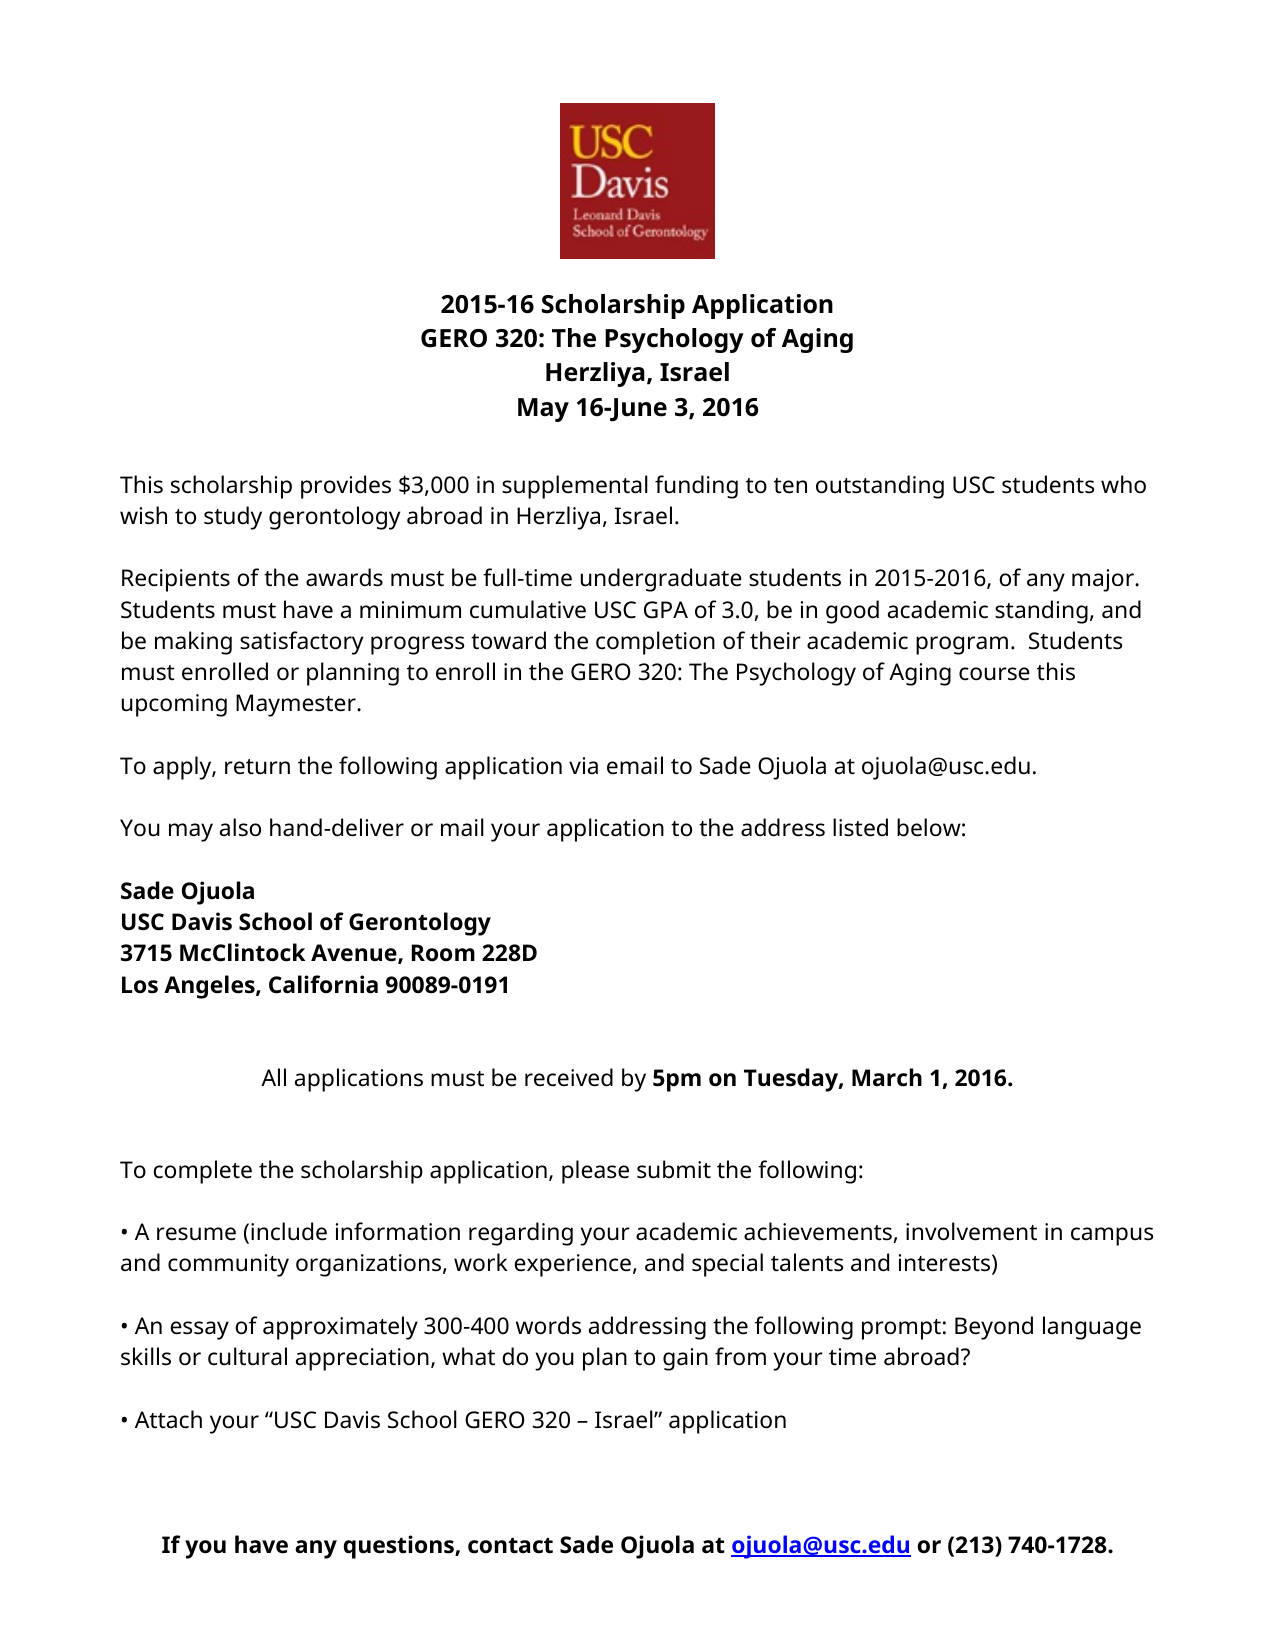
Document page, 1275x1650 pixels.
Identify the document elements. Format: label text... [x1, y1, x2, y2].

text Herzliya, Israel [120, 355, 1155, 389]
text To complete the scholarship application, please submit the following: [120, 1154, 1155, 1185]
text Los Angeles, California 90089-0191 [120, 969, 1155, 1000]
text • Attach your “USC Davis School GERO 320 – Israel” application [120, 1404, 1155, 1435]
text All applications must be received by 5pm on Tuesday, March 1, 2016. [120, 1031, 1155, 1122]
text 3715 McClintock Avenue, Room 228D [120, 937, 1155, 969]
text Sade Ojuola [120, 875, 1155, 906]
text • A resume (include information regarding your academic achievements, involvement in campus and community organizations, work experience, and special talents and interests) [120, 1216, 1155, 1279]
text • An essay of approximately 300-400 words addressing the following prompt: Beyond language skills or cultural appreciation, what do you plan to gain from your time abroad? [120, 1310, 1155, 1372]
picture [560, 103, 715, 259]
text If you have any questions, contact Sade Ojuola at ojuola@usc.edu or (213) 740-1728. [120, 1529, 1155, 1560]
text USC Davis School of Gerontology [120, 906, 1155, 937]
text Recipients of the awards must be full-time undergraduate students in 2015-2016, of any major. Students must have a minimum cumulative USC GPA of 3.0, be in good academic standing, and be making satisfactory progress toward the completion of their academic program. Students must enrolled or planning to enroll in the GERO 320: The Psychology of Aging course this upcoming Maymester. [120, 562, 1155, 719]
text May 16-June 3, 2016 [120, 389, 1155, 423]
text 2015-16 Scholarship Application [120, 287, 1155, 321]
text To apply, return the following application via email to Sade Ojuola at ojuola@usc.edu. [120, 750, 1155, 781]
text You may also hand-deliver or mail your application to the address listed below: [120, 812, 1155, 844]
text This scholarship provides $3,000 in supplemental funding to ten outstanding USC students who wish to study gerontology abroad in Herzliya, Israel. [120, 437, 1155, 531]
text GERO 320: The Psychology of Aging [120, 321, 1155, 355]
